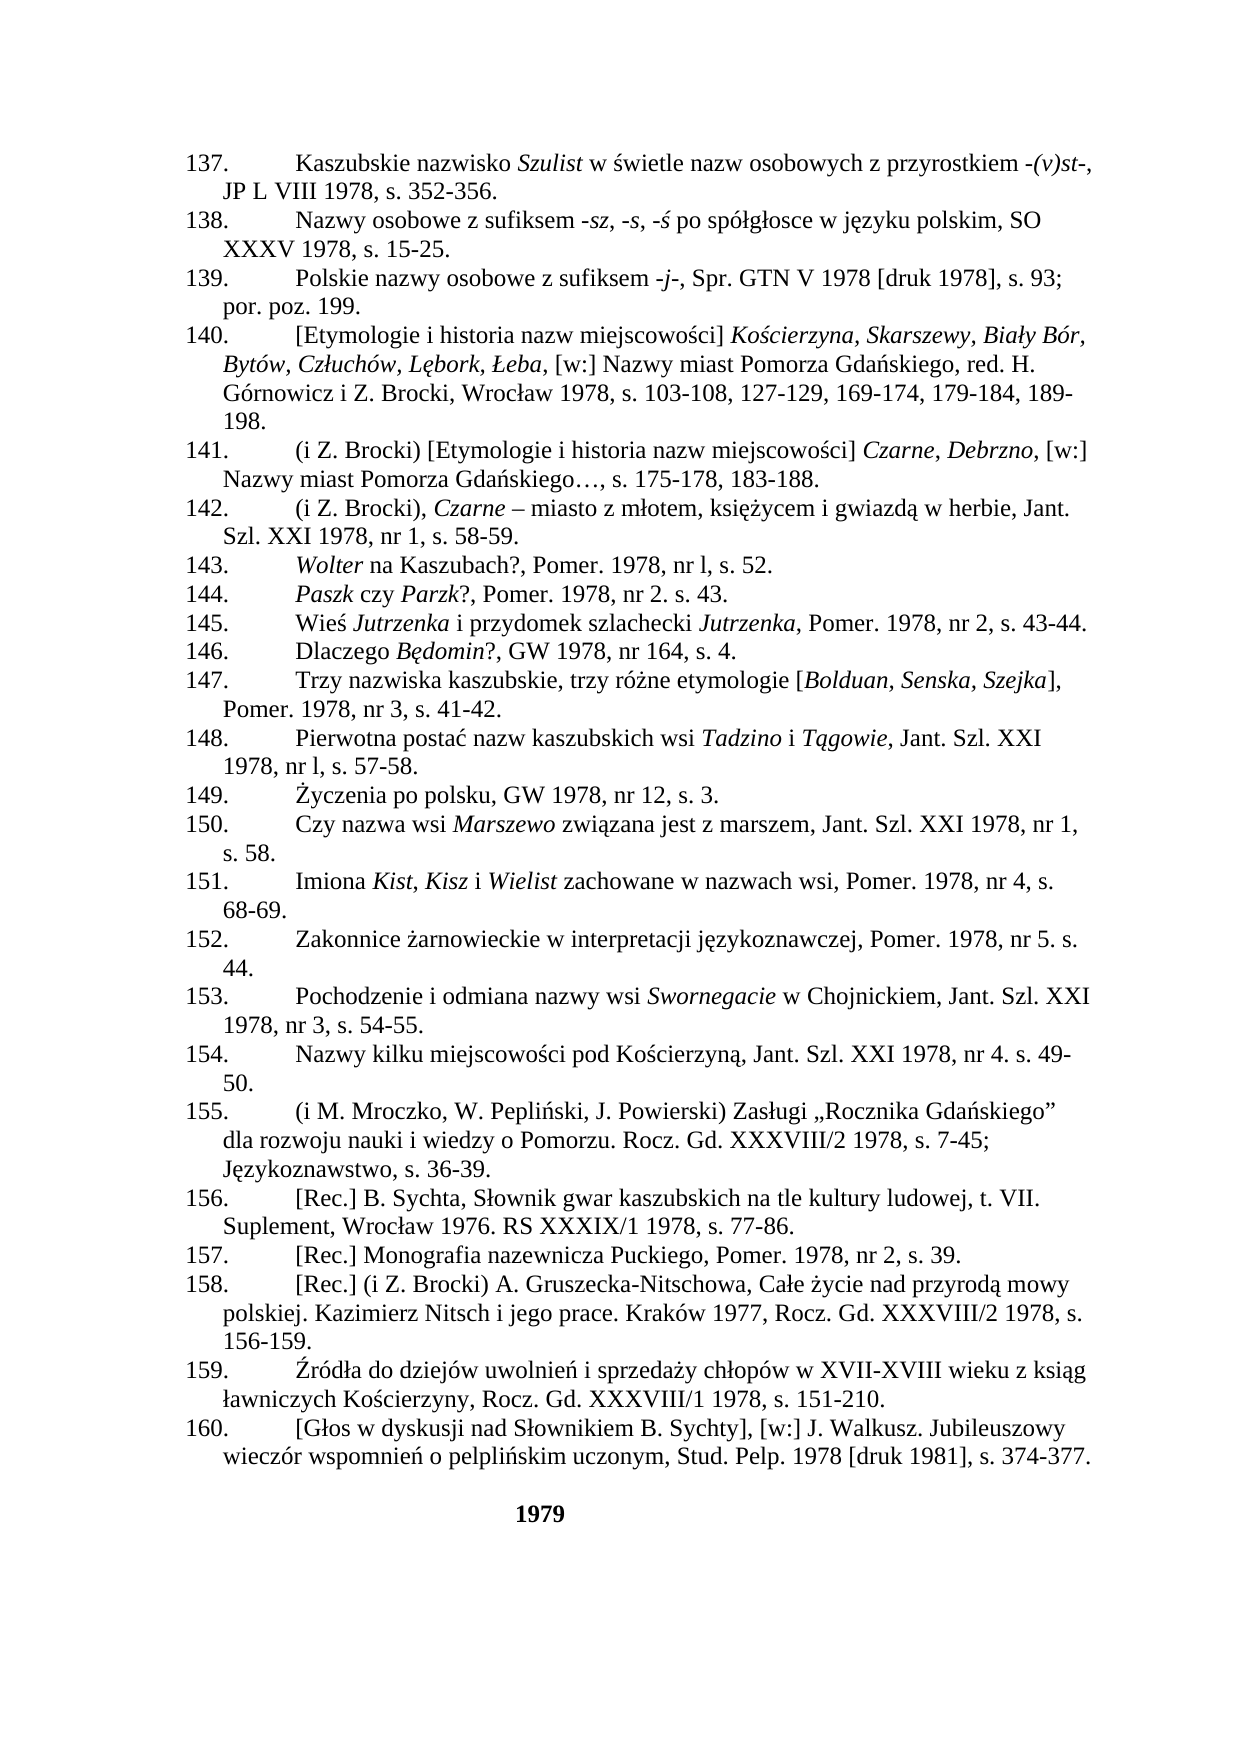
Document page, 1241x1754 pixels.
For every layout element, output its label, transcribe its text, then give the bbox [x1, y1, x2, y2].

list Źródła do dziejów uwolnień i sprzedaży chłopów w XVII-XVIII wieku z ksiąg ławniczych Kościerzyny, Rocz. Gd. XXXVIII/1 1978, s. 151-210. [185, 1355, 1093, 1413]
list Nazwy osobowe z sufiksem -sz, -s, -ś po spółgłosce w języku polskim, SO XXXV 1978, s. 15-25. [185, 205, 1093, 263]
list (i Z. Brocki) [Etymologie i historia nazw miejscowości] Czarne, Debrzno, [w:] Nazwy miast Pomorza Gdańskiego…, s. 175-178, 183-188. [185, 435, 1093, 493]
list Czy nazwa wsi Marszewo związana jest z marszem, Jant. Szl. XXI 1978, nr 1, s. 58. [185, 809, 1093, 866]
list [Rec.] B. Sychta, Słownik gwar kaszubskich na tle kultury ludowej, t. VII. Suplement, Wrocław 1976. RS XXXIX/1 1978, s. 77-86. [185, 1183, 1093, 1240]
list [Etymologie i historia nazw miejscowości] Kościerzyna, Skarszewy, Biały Bór, Bytów, Człuchów, Lębork, Łeba, [w:] Nazwy miast Pomorza Gdańskiego, red. H. Górnowicz i Z. Brocki, Wrocław 1978, s. 103-108, 127-129, 169-174, 179-184, 189-198. [185, 320, 1093, 435]
list (i M. Mroczko, W. Pepliński, J. Powierski) Zasługi „Rocznika Gdańskiego” dla rozwoju nauki i wiedzy o Pomorzu. Rocz. Gd. XXXVIII/2 1978, s. 7-45; Językoznawstwo, s. 36-39. [185, 1096, 1093, 1183]
list Dlaczego Będomin?, GW 1978, nr 164, s. 4. [185, 636, 1093, 665]
list Paszk czy Parzk?, Pomer. 1978, nr 2. s. 43. [185, 579, 1093, 608]
text 1979 [515, 1499, 1093, 1528]
list Polskie nazwy osobowe z sufiksem -j-, Spr. GTN V 1978 [druk 1978], s. 93; por. poz. 199. [185, 263, 1093, 320]
list Kaszubskie nazwisko Szulist w świetle nazw osobowych z przyrostkiem -(v)st-, JP L VIII 1978, s. 352-356. [185, 148, 1093, 205]
list Wieś Jutrzenka i przydomek szlachecki Jutrzenka, Pomer. 1978, nr 2, s. 43-44. [185, 608, 1093, 636]
list [Rec.] (i Z. Brocki) A. Gruszecka-Nitschowa, Całe życie nad przyrodą mowy polskiej. Kazimierz Nitsch i jego prace. Kraków 1977, Rocz. Gd. XXXVIII/2 1978, s. 156-159. [185, 1269, 1093, 1355]
list Zakonnice żarnowieckie w interpretacji językoznawczej, Pomer. 1978, nr 5. s. 44. [185, 924, 1093, 981]
list Pierwotna postać nazw kaszubskich wsi Tadzino i Tągowie, Jant. Szl. XXI 1978, nr l, s. 57-58. [185, 723, 1093, 780]
list [Głos w dyskusji nad Słownikiem B. Sychty], [w:] J. Walkusz. Jubileuszowy wieczór wspomnień o pelplińskim uczonym, Stud. Pelp. 1978 [druk 1981], s. 374-377. [185, 1413, 1093, 1470]
list Imiona Kist, Kisz i Wielist zachowane w nazwach wsi, Pomer. 1978, nr 4, s. 68-69. [185, 866, 1093, 924]
list (i Z. Brocki), Czarne – miasto z młotem, księżycem i gwiazdą w herbie, Jant. Szl. XXI 1978, nr 1, s. 58-59. [185, 493, 1093, 550]
list [Rec.] Monografia nazewnicza Puckiego, Pomer. 1978, nr 2, s. 39. [185, 1240, 1093, 1269]
list Życzenia po polsku, GW 1978, nr 12, s. 3. [185, 780, 1093, 809]
list Nazwy kilku miejscowości pod Kościerzyną, Jant. Szl. XXI 1978, nr 4. s. 49-50. [185, 1039, 1093, 1096]
list Pochodzenie i odmiana nazwy wsi Swornegacie w Chojnickiem, Jant. Szl. XXI 1978, nr 3, s. 54-55. [185, 981, 1093, 1039]
list Wolter na Kaszubach?, Pomer. 1978, nr l, s. 52. [185, 550, 1093, 579]
list Trzy nazwiska kaszubskie, trzy różne etymologie [Bolduan, Senska, Szejka], Pomer. 1978, nr 3, s. 41-42. [185, 665, 1093, 723]
